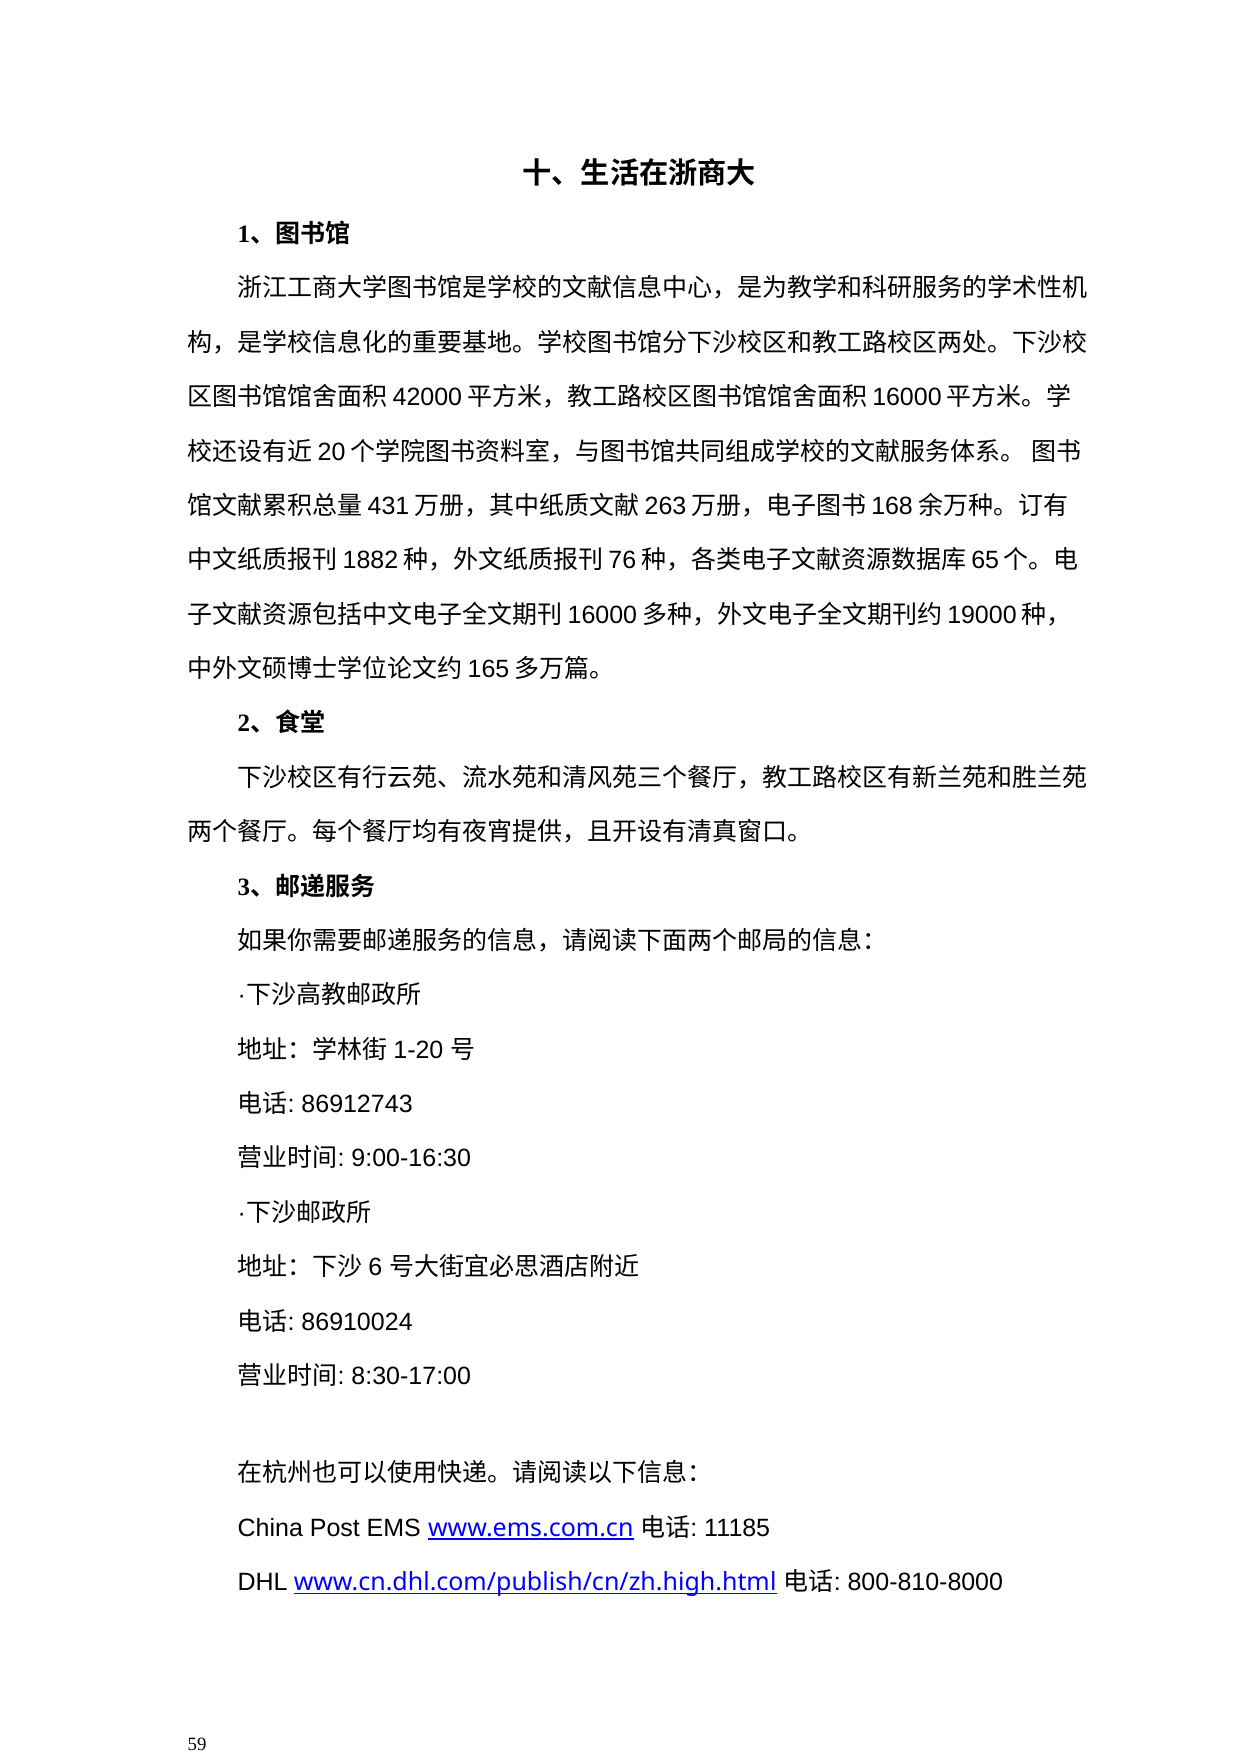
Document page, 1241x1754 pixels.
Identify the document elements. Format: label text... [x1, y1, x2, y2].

text 3、邮递服务 [187, 866, 1090, 902]
text 在杭州也可以使用快递。请阅读以下信息： [187, 1453, 1090, 1489]
text ·下沙高教邮政所 [187, 975, 1090, 1011]
text 十、生活在浙商大 [187, 150, 1090, 192]
text 浙江工商大学图书馆是学校的文献信息中心，是为教学和科研服务的学术性机构，是学校信息化的重要基地。学校图书馆分下沙校区和教工路校区两处。下沙校区图书馆馆舍面积42000平方米，教工路校区图书馆馆舍面积16000平方米。学校还设有近20个学院图书资料室，与图书馆共同组成学校的文献服务体系。 图书馆文献累积总量431万册，其中纸质文献263万册，电子图书168余万种。订有中文纸质报刊1882种，外文纸质报刊76种，各类电子文献资源数据库65个。电子文献资源包括中文电子全文期刊16000多种，外文电子全文期刊约19000种，中外文硕博士学位论文约165多万篇。 [187, 268, 1090, 685]
text 下沙校区有行云苑、流水苑和清风苑三个餐厅，教工路校区有新兰苑和胜兰苑两个餐厅。每个餐厅均有夜宵提供，且开设有清真窗口。 [187, 757, 1090, 848]
text 地址：下沙 6 号大街宜必思酒店附近 [187, 1247, 1090, 1283]
text 1、图书馆 [187, 213, 1090, 250]
text 电话: 86912743 [187, 1083, 1090, 1120]
text 电话: 86910024 [187, 1301, 1090, 1337]
text 2、食堂 [187, 703, 1090, 739]
text 如果你需要邮递服务的信息，请阅读下面两个邮局的信息： [187, 920, 1090, 957]
text 地址：学林街 1-20 号 [187, 1029, 1090, 1065]
text ·下沙邮政所 [187, 1192, 1090, 1228]
text China Post EMS www.ems.com.cn 电话: 11185 [187, 1507, 1090, 1543]
text DHL www.cn.dhl.com/publish/cn/zh.high.html 电话: 800-810-8000 [187, 1562, 1090, 1598]
text 营业时间: 8:30-17:00 [187, 1355, 1090, 1392]
text 营业时间: 9:00-16:30 [187, 1138, 1090, 1174]
